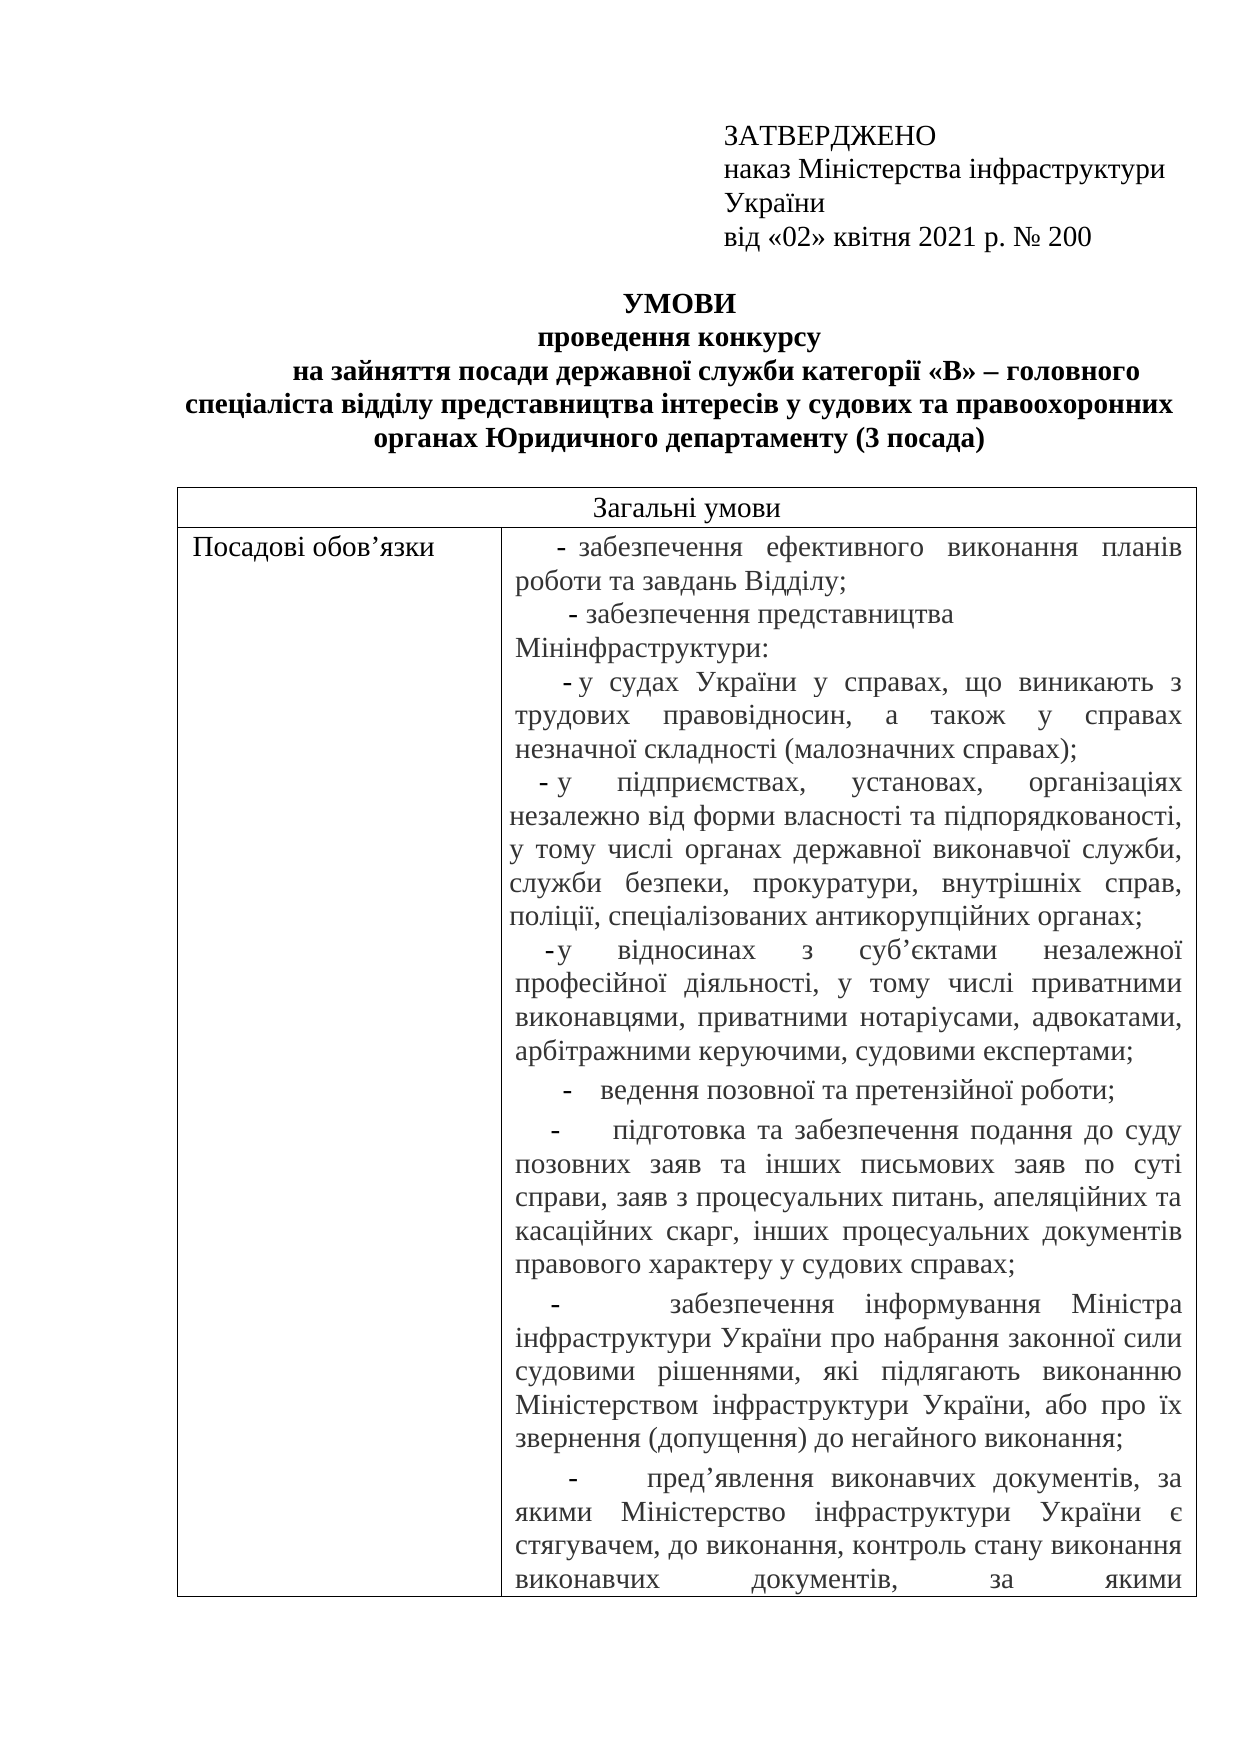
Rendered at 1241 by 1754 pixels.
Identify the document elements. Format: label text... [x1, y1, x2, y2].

text наказ Міністерства інфраструктури України [723, 152, 1181, 219]
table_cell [502, 528, 1196, 1596]
text від «02» квітня 2021 р. № 200 [723, 219, 1181, 252]
text УМОВИ проведення конкурсу [177, 286, 1181, 353]
table_cell Посадові обов’язки [178, 528, 501, 1596]
table_header Загальні умови [178, 488, 1196, 527]
text ЗАТВЕРДЖЕНО [723, 118, 1181, 152]
text на зайняття посади державної служби категорії «В» – головного спеціаліста відділу представництва інтересів у судових та правоохоронних органах Юридичного департаменту (3 посада) [177, 353, 1181, 453]
